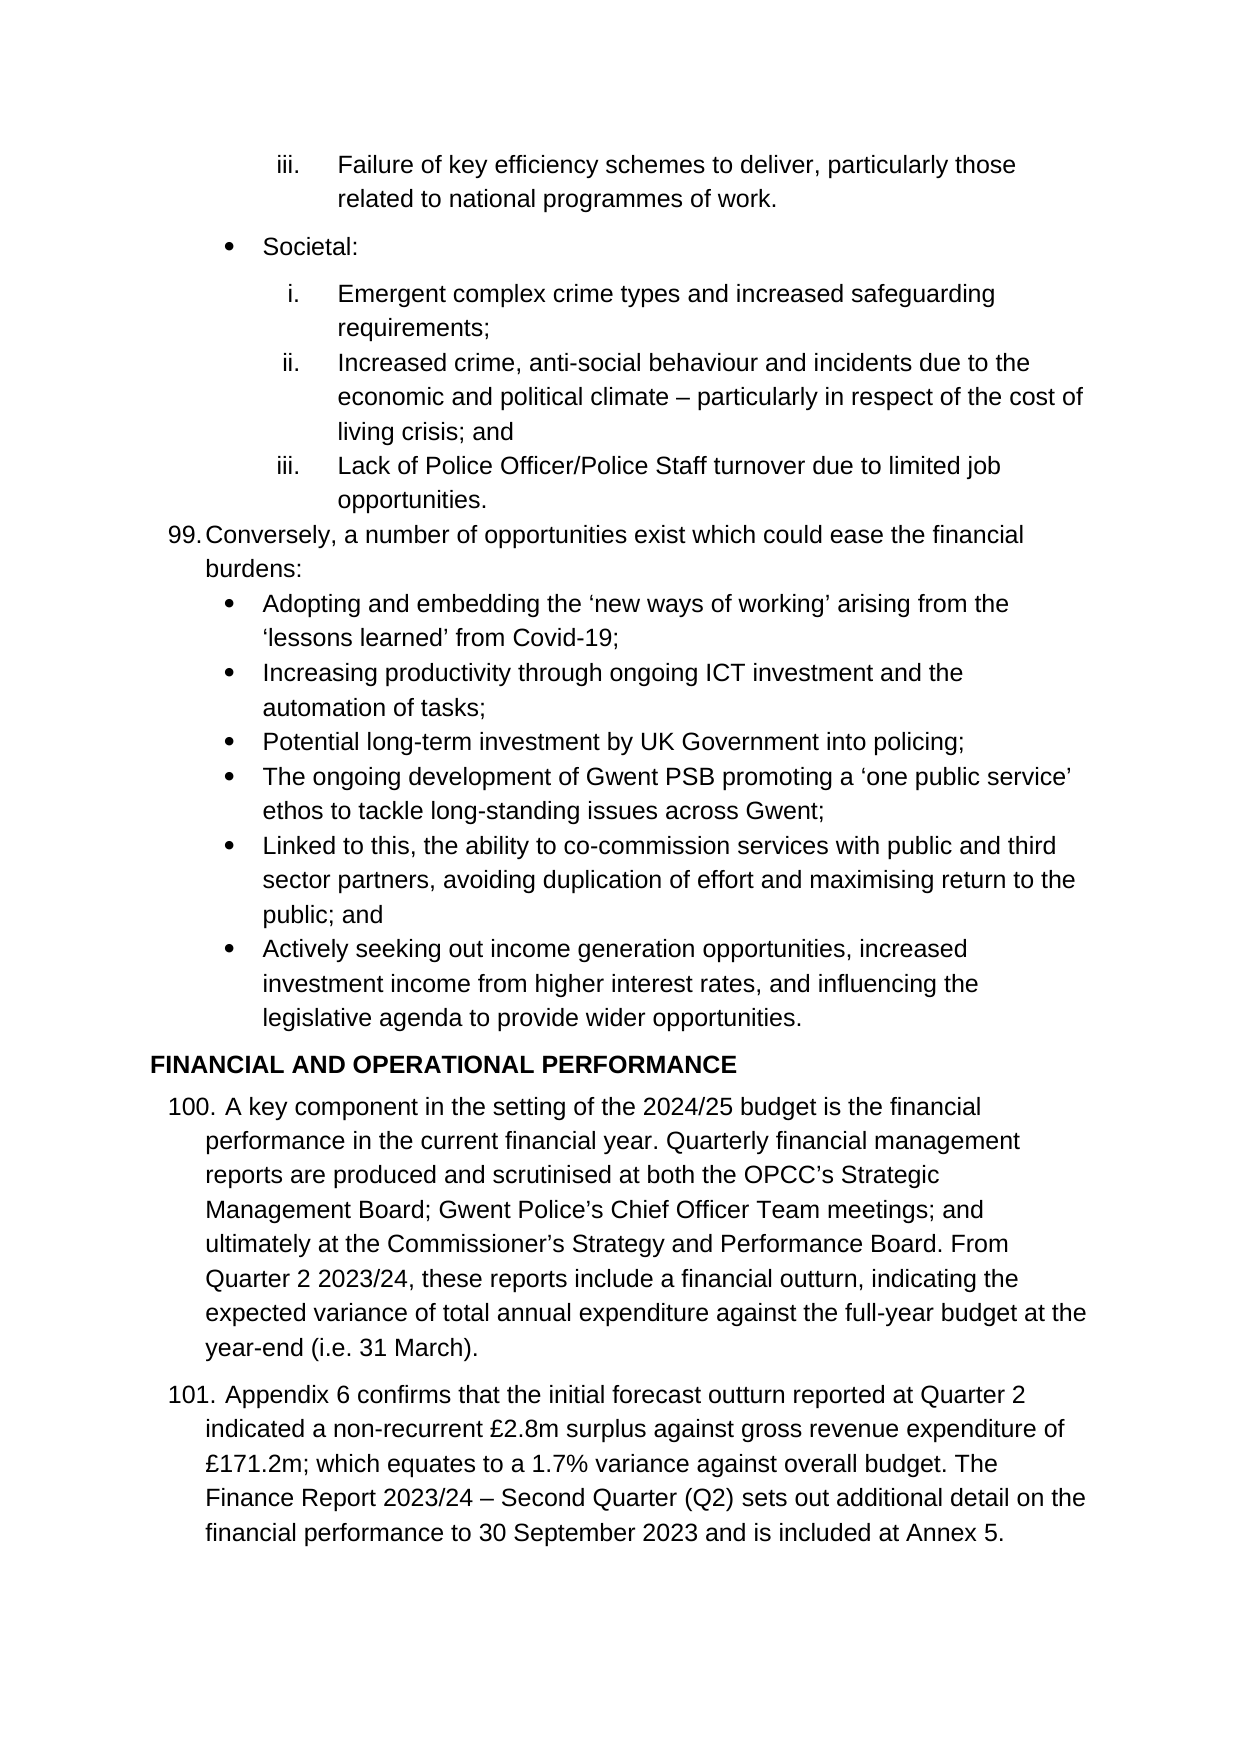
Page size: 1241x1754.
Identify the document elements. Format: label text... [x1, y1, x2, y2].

list Failure of key efficiency schemes to deliver, particularly those related to national programmes of work. [300, 150, 1090, 213]
list Linked to this, the ability to co-commission services with public and third sector partners, avoiding duplication of effort and maximising return to the public; and [225, 831, 1090, 928]
list Societal: [225, 231, 1090, 260]
subtitle FINANCIAL AND OPERATIONAL PERFORMANCE [150, 1050, 1090, 1079]
list Appendix 6 confirms that the initial forecast outturn reported at Quarter 2 indicated a non-recurrent £2.8m surplus against gross revenue expenditure of £171.2m; which equates to a 1.7% variance against overall budget. The Finance Report 2023/24 – Second Quarter (Q2) sets out additional detail on the financial performance to 30 September 2023 and is included at Annex 5. [168, 1380, 1090, 1546]
list Actively seeking out income generation opportunities, increased investment income from higher interest rates, and influencing the legislative agenda to provide wider opportunities. [225, 934, 1090, 1032]
list Potential long-term investment by UK Government into policing; [225, 727, 1090, 756]
list The ongoing development of Gwent PSB promoting a ‘one public service’ ethos to tackle long-standing issues across Gwent; [225, 762, 1090, 825]
list Increased crime, anti-social behaviour and incidents due to the economic and political climate – particularly in respect of the cost of living crisis; and [300, 347, 1090, 445]
list A key component in the setting of the 2024/25 budget is the financial performance in the current financial year. Quarterly financial management reports are produced and scrutinised at both the OPCC’s Strategic Management Board; Gwent Police’s Chief Officer Team meetings; and ultimately at the Commissioner’s Strategy and Performance Board. From Quarter 2 2023/24, these reports include a financial outturn, indicating the expected variance of total annual expenditure against the full-year budget at the year-end (i.e. 31 March). [168, 1091, 1090, 1362]
list Emergent complex crime types and increased safeguarding requirements; [300, 278, 1090, 342]
list Lack of Police Officer/Police Staff turnover due to limited job opportunities. [300, 451, 1090, 514]
list Adopting and embedding the ‘new ways of working’ arising from the ‘lessons learned’ from Covid-19; [225, 589, 1090, 652]
list Increasing productivity through ongoing ICT investment and the automation of tasks; [225, 658, 1090, 721]
list Conversely, a number of opportunities exist which could ease the financial burdens: [168, 520, 1090, 583]
